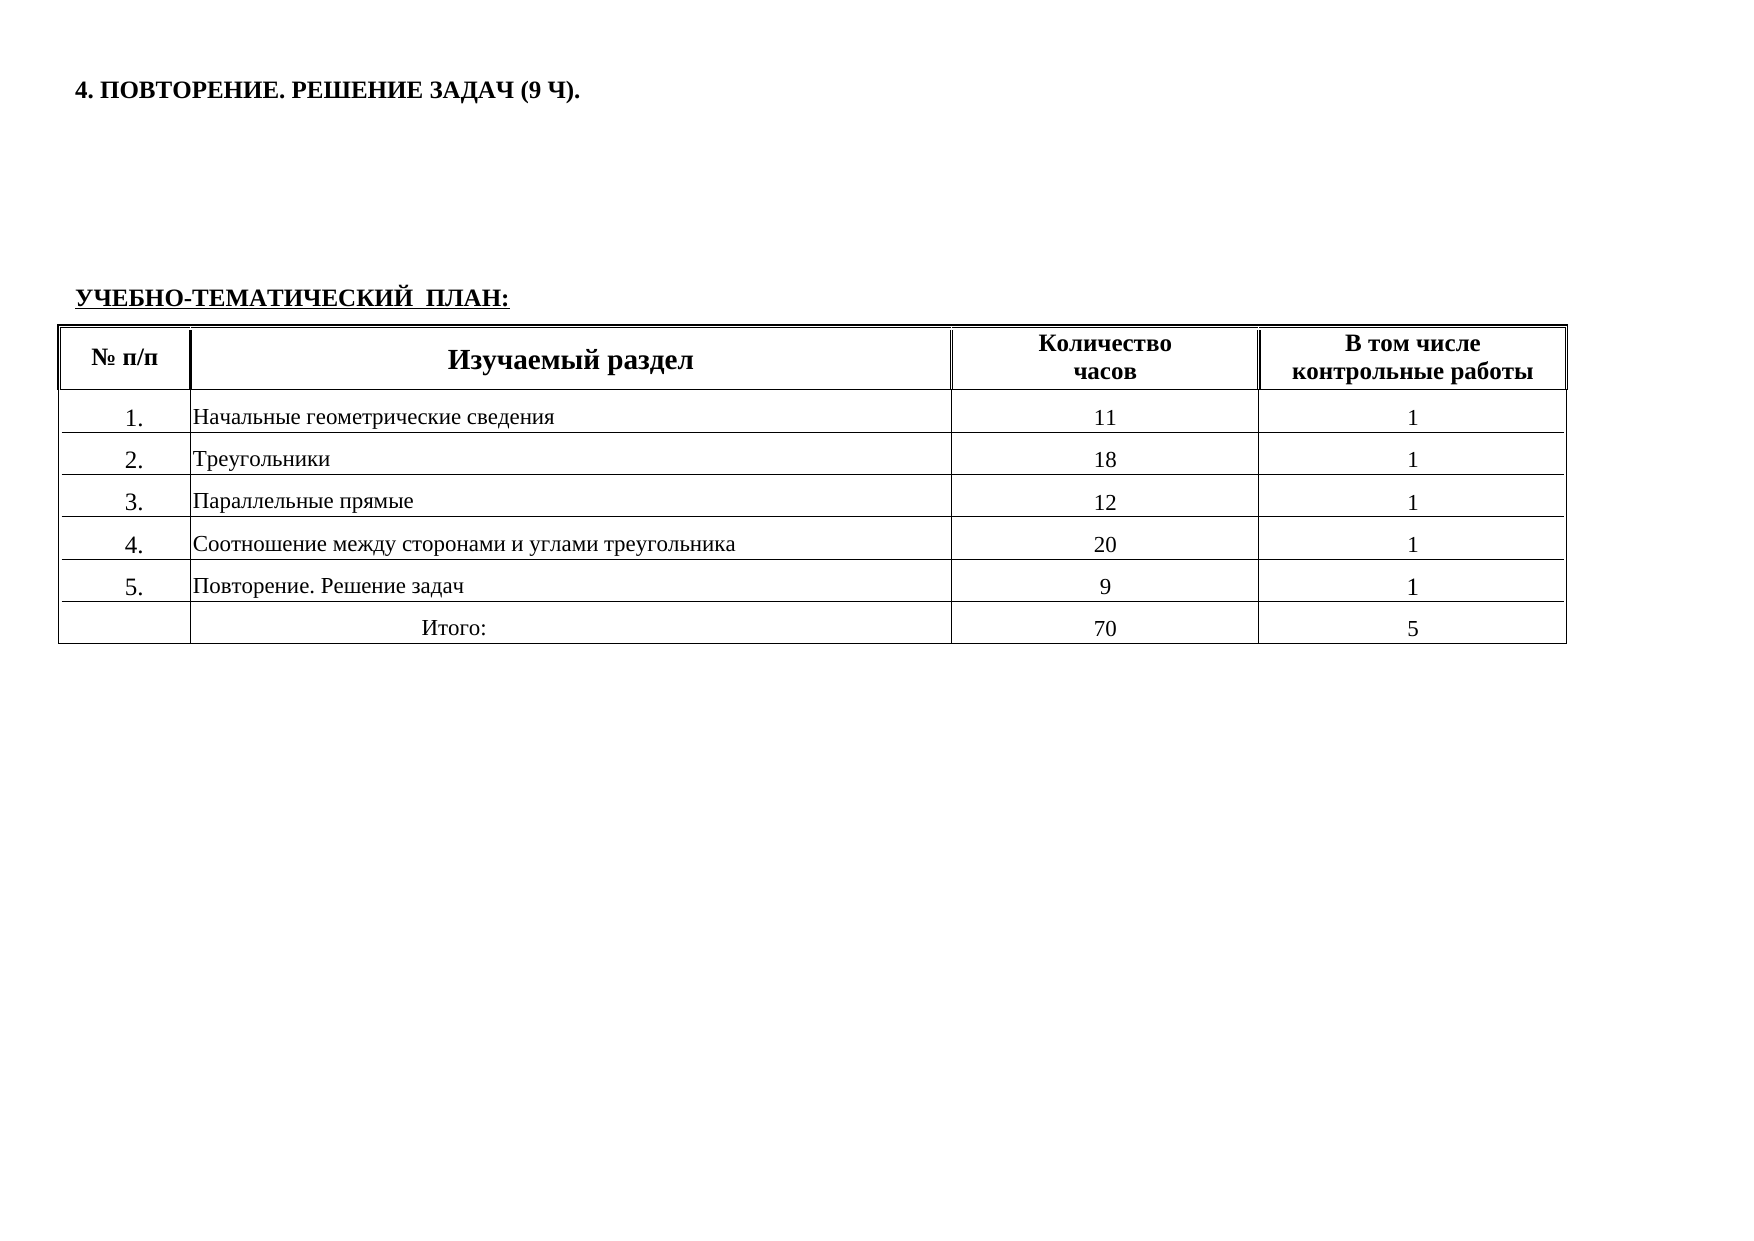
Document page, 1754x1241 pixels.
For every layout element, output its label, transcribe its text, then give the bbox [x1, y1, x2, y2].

table_cell 70 [952, 602, 1258, 643]
table_cell Соотношение между сторонами и углами треугольника [191, 517, 951, 558]
table_cell 1 [1259, 474, 1566, 516]
table_cell 5 [1259, 601, 1566, 643]
table_cell [59, 389, 190, 432]
table_header Изучаемый раздел [190, 328, 951, 389]
table_cell Повторение. Решение задач [191, 560, 951, 601]
table_header В том числе контрольные работы [1259, 328, 1565, 389]
table_cell 1 [1259, 516, 1566, 558]
table_cell [59, 601, 190, 643]
table_cell Параллельные прямые [191, 475, 951, 516]
text 4. ПОВТОРЕНИЕ. РЕШЕНИЕ ЗАДАЧ (9 Ч). [75, 75, 1679, 104]
table_header Количество часов [951, 326, 1259, 389]
table_cell 12 [952, 475, 1258, 516]
table_cell 9 [952, 560, 1258, 601]
table_cell [59, 432, 190, 474]
table_header № п/п [61, 328, 190, 389]
table_cell 1 [1259, 432, 1566, 474]
table_cell [59, 559, 190, 601]
text УЧЕБНО-ТЕМАТИЧЕСКИЙ ПЛАН: [75, 283, 1679, 312]
table_cell 20 [952, 517, 1258, 558]
table_cell 1 [1259, 559, 1566, 601]
table_cell Начальные геометрические сведения [191, 390, 951, 432]
table_cell Треугольники [191, 433, 951, 474]
table_cell [59, 474, 190, 516]
table_cell 11 [952, 390, 1258, 432]
table_cell [59, 516, 190, 558]
table_cell 18 [952, 433, 1258, 474]
table_cell Итого: [191, 602, 951, 643]
table_cell 1 [1259, 390, 1566, 432]
